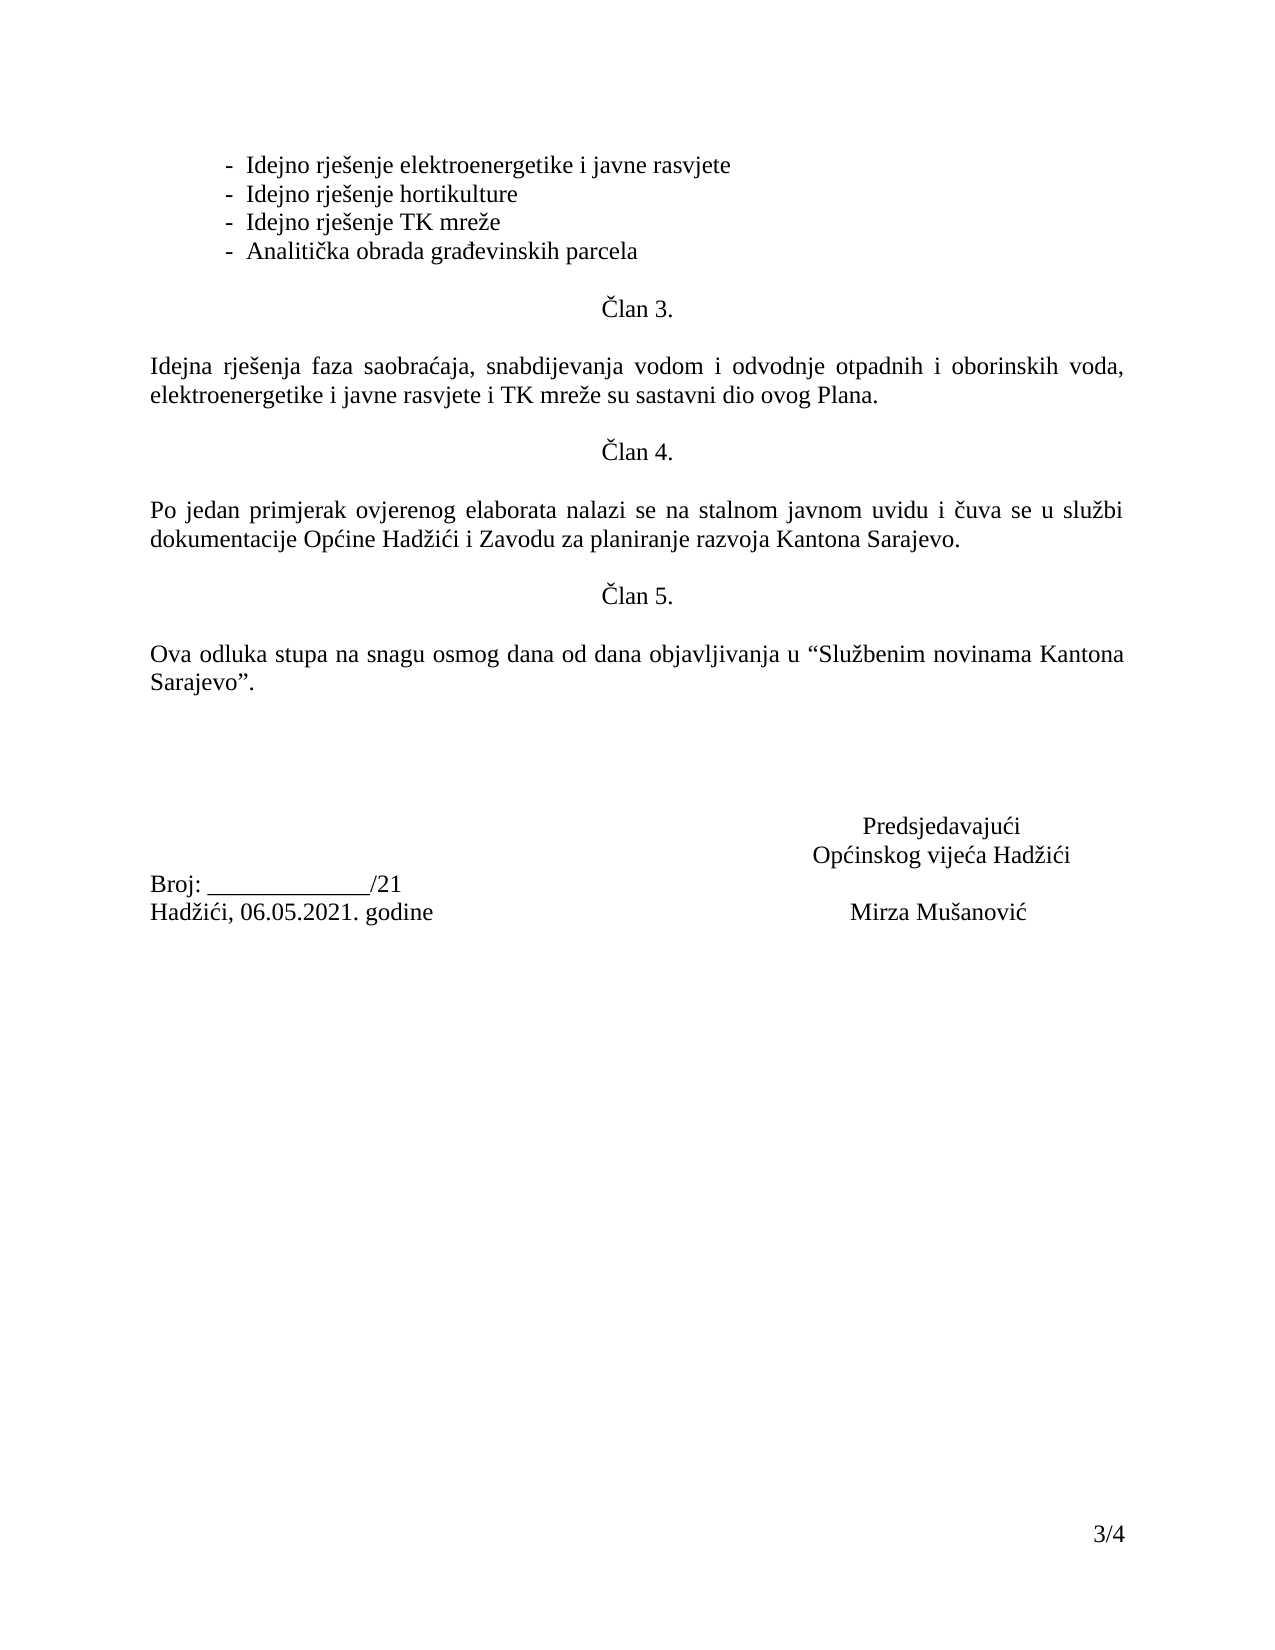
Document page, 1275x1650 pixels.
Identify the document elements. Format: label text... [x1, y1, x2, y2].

list Hadžići, 06.05.2021. godine Mirza Mušanović [150, 897, 1125, 926]
text Ova odluka stupa na snagu osmog dana od dana objavljivanja u “Službenim novinama Kantona Sarajevo”. [150, 639, 1125, 696]
list Predsjedavajući [225, 811, 1125, 840]
list Broj: _____________/21 [150, 869, 1125, 897]
text Po jedan primjerak ovjerenog elaborata nalazi se na stalnom javnom uvidu i čuva se u službi dokumentacije Općine Hadžići i Zavodu za planiranje razvoja Kantona Sarajevo. [150, 495, 1125, 552]
text - Idejno rješenje TK mreže [150, 207, 1125, 236]
text Član 4. [150, 437, 1125, 466]
text - Idejno rješenje elektroenergetike i javne rasvjete [150, 150, 1125, 179]
text Član 5. [150, 581, 1125, 610]
text Član 3. [150, 294, 1125, 322]
text Idejna rješenja faza saobraćaja, snabdijevanja vodom i odvodnje otpadnih i oborinskih voda, elektroenergetike i javne rasvjete i TK mreže su sastavni dio ovog Plana. [150, 351, 1125, 409]
text - Analitička obrada građevinskih parcela [150, 236, 1125, 265]
text - Idejno rješenje hortikulture [150, 179, 1125, 207]
list Općinskog vijeća Hadžići [225, 840, 1125, 869]
